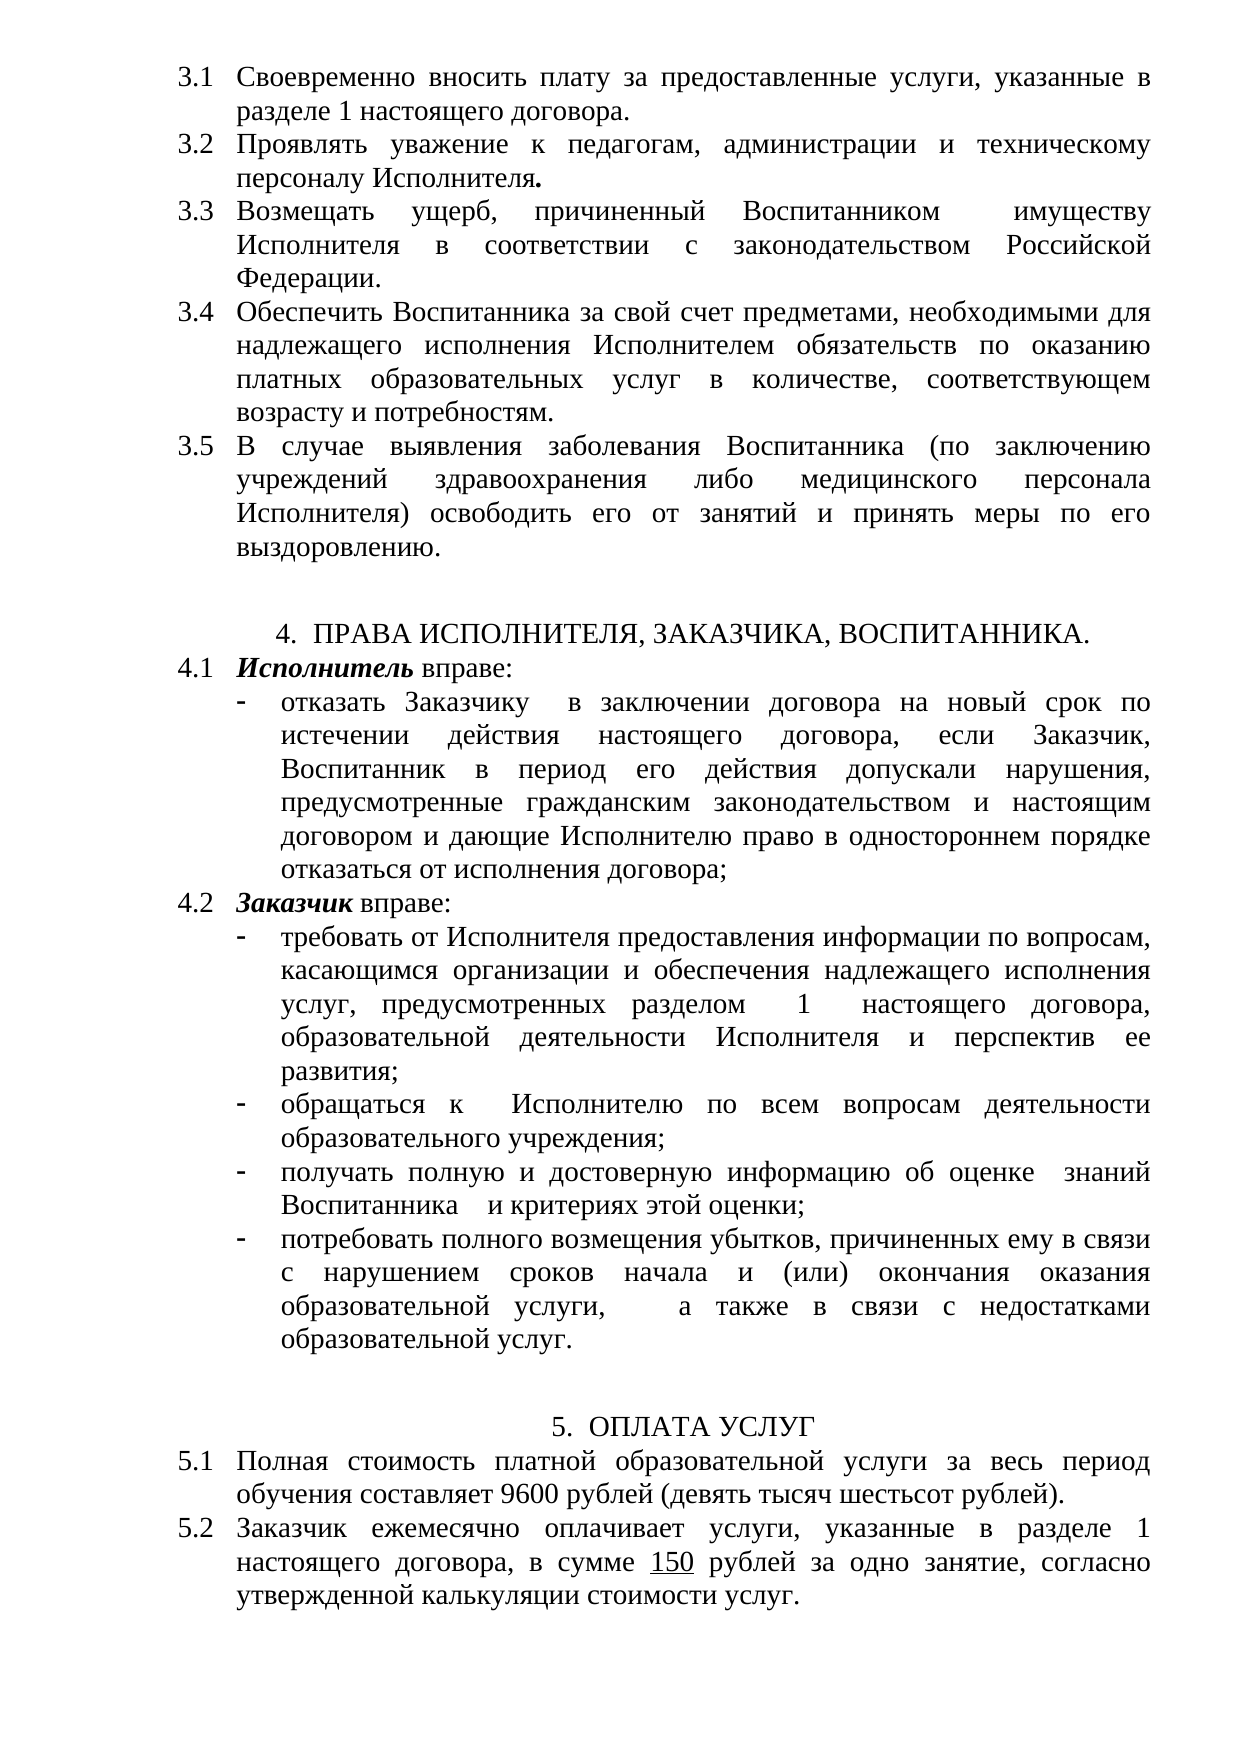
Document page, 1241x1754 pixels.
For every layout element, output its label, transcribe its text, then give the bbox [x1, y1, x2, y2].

list Своевременно вносить плату за предоставленные услуги, указанные в разделе 1 настоящего договора. [177, 59, 1152, 126]
list отказать Заказчику в заключении договора на новый срок по истечении действия настоящего договора, если Заказчик, Воспитанник в период его действия допускали нарушения, предусмотренные гражданским законодательством и настоящим договором и дающие Исполнителю право в одностороннем порядке отказаться от исполнения договора; [236, 684, 1152, 885]
list получать полную и достоверную информацию об оценке знаний Воспитанника и критериях этой оценки; [236, 1154, 1152, 1221]
list Возмещать ущерб, причиненный Воспитанником имуществу Исполнителя в соответствии с законодательством Российской Федерации. [177, 193, 1152, 294]
list В случае выявления заболевания Воспитанника (по заключению учреждений здравоохранения либо медицинского персонала Исполнителя) освободить его от занятий и принять меры по его выздоровлению. [177, 428, 1152, 562]
list обращаться к Исполнителю по всем вопросам деятельности образовательного учреждения; [236, 1086, 1152, 1154]
list требовать от Исполнителя предоставления информации по вопросам, касающимся организации и обеспечения надлежащего исполнения услуг, предусмотренных разделом 1 настоящего договора, образовательной деятельности Исполнителя и перспектив ее развития; [236, 919, 1152, 1086]
subtitle ОПЛАТА УСЛУГ [215, 1409, 1152, 1443]
list Проявлять уважение к педагогам, администрации и техническому персоналу Исполнителя. [177, 126, 1152, 193]
list Заказчик вправе: [177, 885, 1152, 919]
list Полная стоимость платной образовательной услуги за весь период обучения составляет 9600 рублей (девять тысяч шестьсот рублей). [177, 1443, 1152, 1510]
list Исполнитель вправе: [177, 650, 1152, 684]
subtitle ПРАВА ИСПОЛНИТЕЛЯ, ЗАКАЗЧИКА, ВОСПИТАННИКА. [215, 617, 1152, 650]
list Заказчик ежемесячно оплачивает услуги, указанные в разделе 1 настоящего договора, в сумме 150 рублей за одно занятие, согласно утвержденной калькуляции стоимости услуг. [177, 1510, 1152, 1611]
list Обеспечить Воспитанника за свой счет предметами, необходимыми для надлежащего исполнения Исполнителем обязательств по оказанию платных образовательных услуг в количестве, соответствующем возрасту и потребностям. [177, 294, 1152, 428]
list потребовать полного возмещения убытков, причиненных ему в связи с нарушением сроков начала и (или) окончания оказания образовательной услуги, а также в связи с недостатками образовательной услуг. [236, 1221, 1152, 1355]
